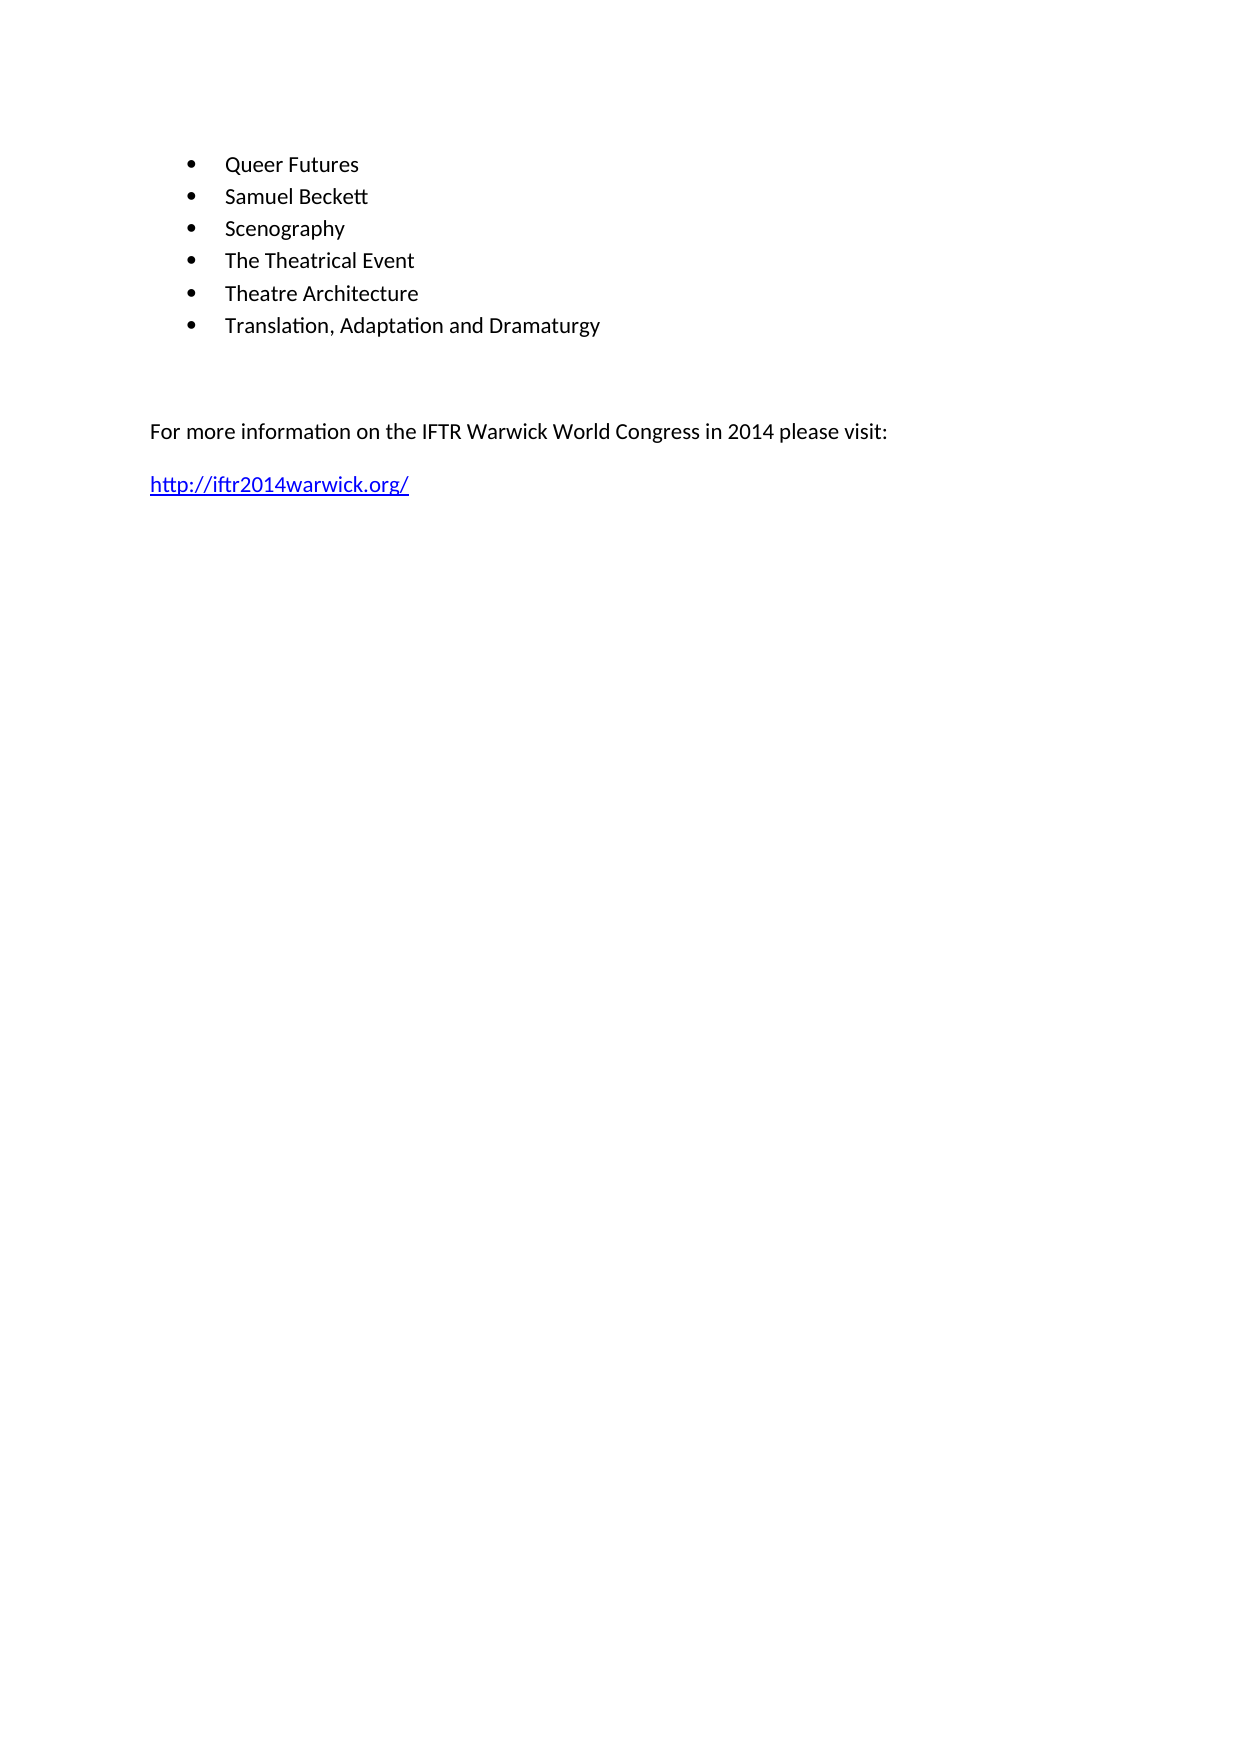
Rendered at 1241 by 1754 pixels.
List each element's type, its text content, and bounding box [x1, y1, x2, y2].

list Queer Futures [187, 150, 1090, 178]
list Translation, Adaptation and Dramaturgy [187, 311, 1090, 339]
list Theatre Architecture [187, 279, 1090, 307]
list Scenography [187, 214, 1090, 242]
list The Theatrical Event [187, 247, 1090, 274]
list Samuel Beckett [187, 182, 1090, 210]
text http://iftr2014warwick.org/ [150, 470, 1090, 498]
text For more information on the IFTR Warwick World Congress in 2014 please visit: [150, 417, 1090, 445]
